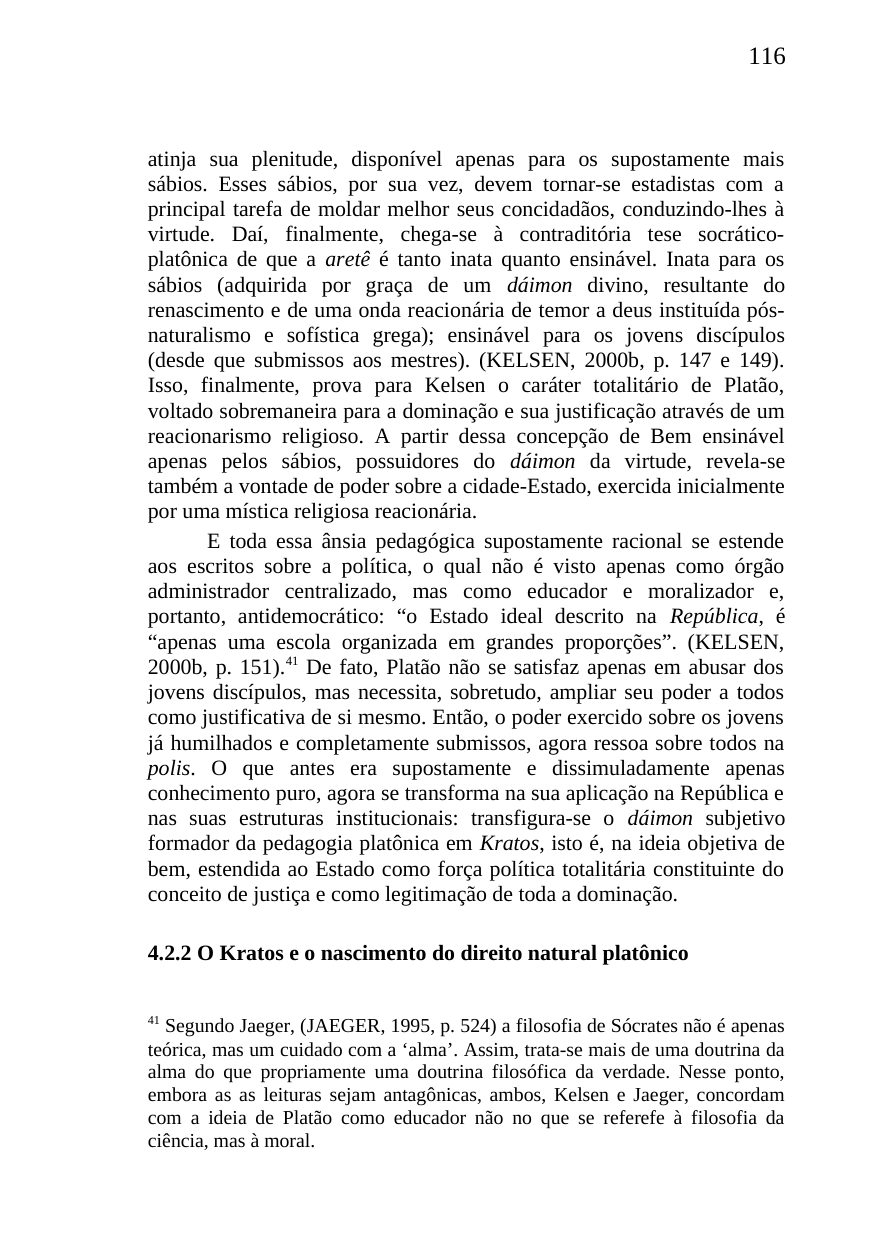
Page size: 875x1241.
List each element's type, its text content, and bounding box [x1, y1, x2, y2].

text E toda essa ânsia pedagógica supostamente racional se estende aos escritos sobre a política, o qual não é visto apenas como órgão administrador centralizado, mas como educador e moralizador e, portanto, antidemocrático: “o Estado ideal descrito na República, é “apenas uma escola organizada em grandes proporções”. (KELSEN, 2000b, p. 151). De fato, Platão não se satisfaz apenas em abusar dos jovens discípulos, mas necessita, sobretudo, ampliar seu poder a todos como justificativa de si mesmo. Então, o poder exercido sobre os jovens já humilhados e completamente submissos, agora ressoa sobre todos na polis. O que antes era supostamente e dissimuladamente apenas conhecimento puro, agora se transforma na sua aplicação na República e nas suas estruturas institucionais: transfigura-se o dáimon subjetivo formador da pedagogia platônica em Kratos, isto é, na ideia objetiva de bem, estendida ao Estado como força política totalitária constituinte do conceito de justiça e como legitimação de toda a dominação. [148, 528, 785, 906]
subtitle 4.2.2 O Kratos e o nascimento do direito natural platônico [148, 939, 785, 965]
